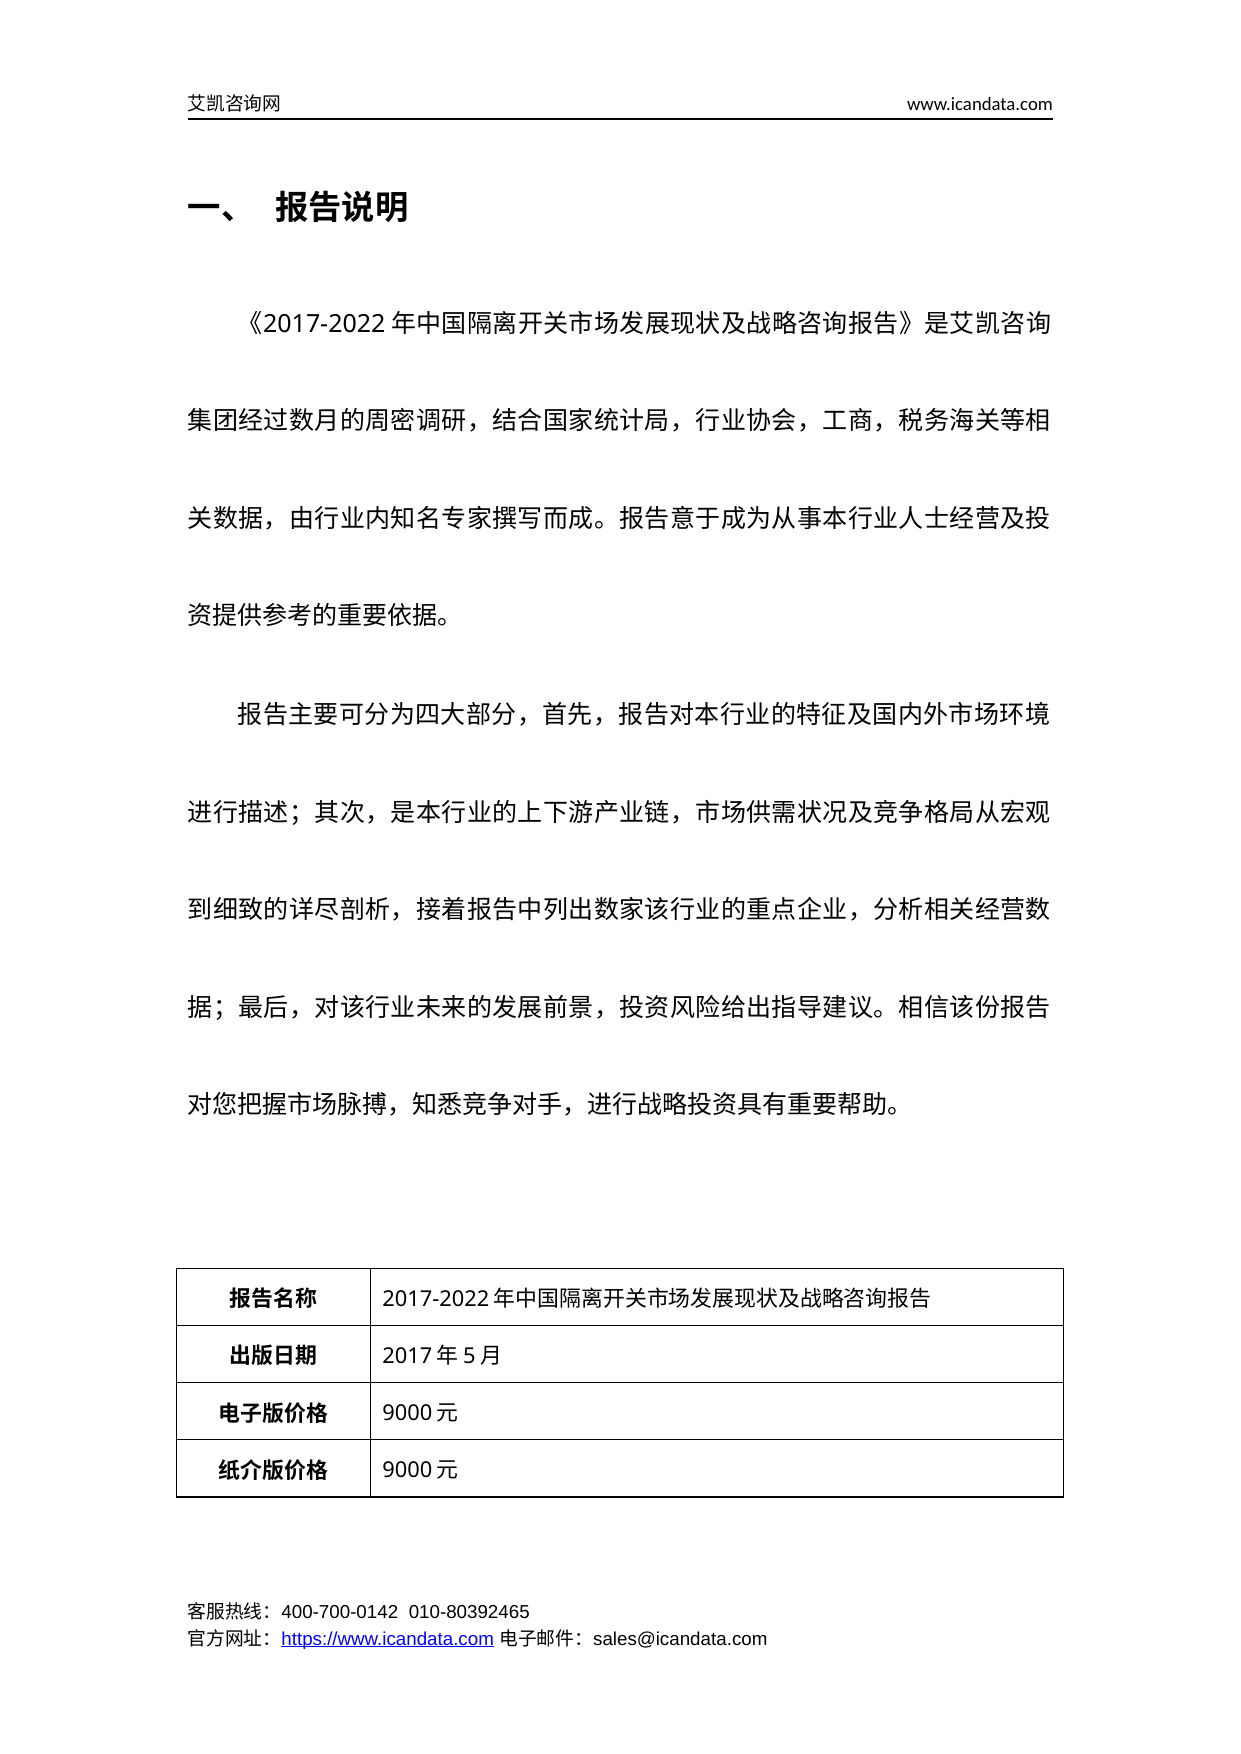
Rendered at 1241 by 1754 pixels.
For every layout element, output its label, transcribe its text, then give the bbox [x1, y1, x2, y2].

subtitle 报告说明 [187, 172, 1053, 237]
table_cell 9000元 [371, 1383, 1063, 1439]
table_cell 9000元 [371, 1440, 1063, 1496]
text 报告主要可分为四大部分，首先，报告对本行业的特征及国内外市场环境进行描述；其次，是本行业的上下游产业链，市场供需状况及竞争格局从宏观到细致的详尽剖析，接着报告中列出数家该行业的重点企业，分析相关经营数据；最后，对该行业未来的发展前景，投资风险给出指导建议。相信该份报告对您把握市场脉搏，知悉竞争对手，进行战略投资具有重要帮助。 [187, 681, 1053, 1136]
table_cell 2017年5月 [371, 1326, 1063, 1382]
table_cell 纸介版价格 [177, 1440, 370, 1496]
text 《2017-2022年中国隔离开关市场发展现状及战略咨询报告》是艾凯咨询集团经过数月的周密调研，结合国家统计局，行业协会，工商，税务海关等相关数据，由行业内知名专家撰写而成。报告意于成为从事本行业人士经营及投资提供参考的重要依据。 [187, 289, 1053, 646]
table_cell 电子版价格 [177, 1383, 370, 1439]
table_header 2017-2022年中国隔离开关市场发展现状及战略咨询报告 [371, 1269, 1063, 1325]
table_cell 出版日期 [177, 1326, 370, 1382]
table_header 报告名称 [177, 1269, 370, 1325]
